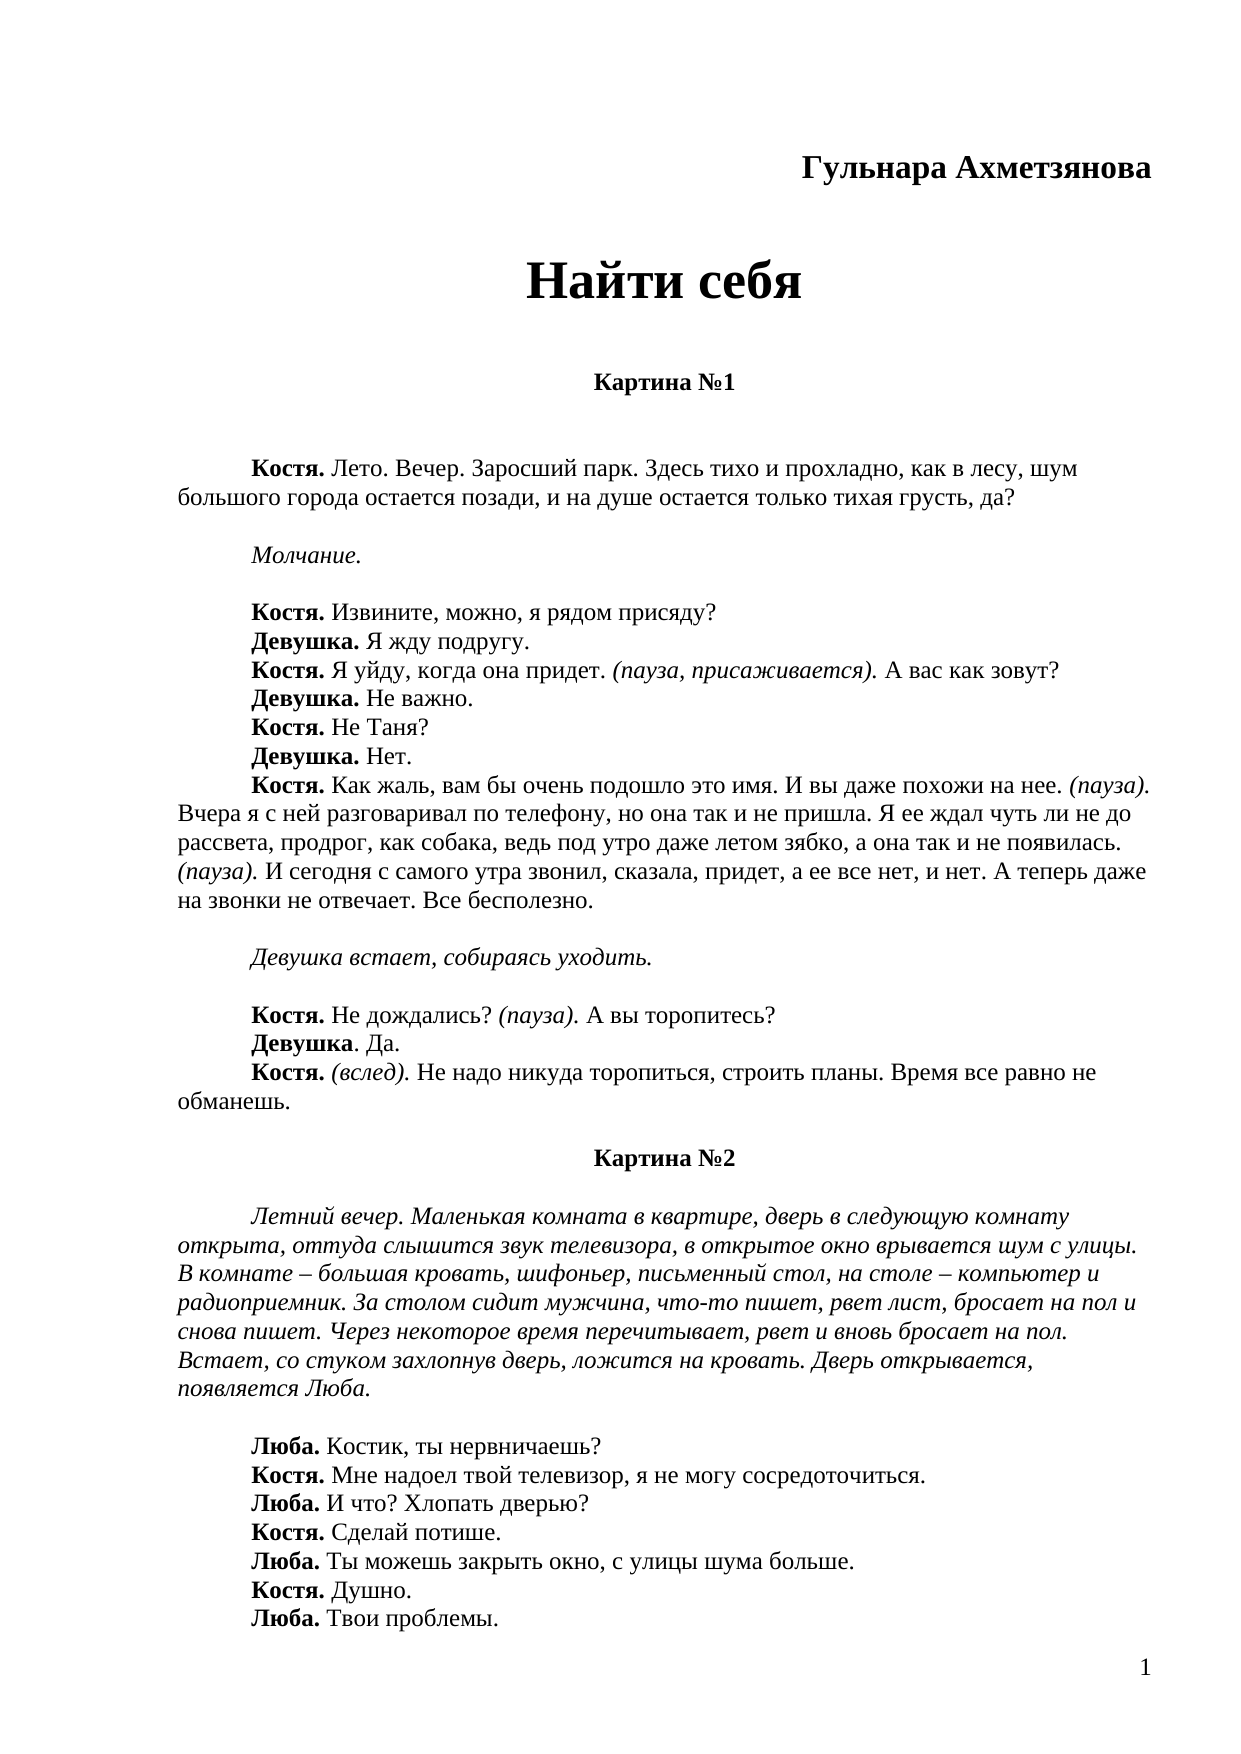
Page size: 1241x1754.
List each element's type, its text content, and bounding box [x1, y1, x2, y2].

text Летний вечер. Маленькая комната в квартире, дверь в следующую комнату открыта, оттуда слышится звук телевизора, в открытое окно врывается шум с улицы. В комнате – большая кровать, шифоньер, письменный стол, на столе – компьютер и радиоприемник. За столом сидит мужчина, что-то пишет, рвет лист, бросает на пол и снова пишет. Через некоторое время перечитывает, рвет и вновь бросает на пол. Встает, со стуком захлопнув дверь, ложится на кровать. Дверь открывается, появляется Люба. [177, 1201, 1152, 1402]
text Костя. Не дождались? (пауза). А вы торопитесь? [177, 1000, 1152, 1028]
text Молчание. [177, 540, 1152, 568]
text Костя. Сделай потише. [177, 1517, 1152, 1546]
text Девушка. Не важно. [177, 683, 1152, 712]
text Костя. (вслед). Не надо никуда торопиться, строить планы. Время все равно не обманешь. [177, 1057, 1152, 1115]
text Люба. И что? Хлопать дверью? [177, 1488, 1152, 1517]
text Костя. Душно. [177, 1575, 1152, 1603]
text Костя. Мне надоел твой телевизор, я не могу сосредоточиться. [177, 1460, 1152, 1488]
text Люба. Ты можешь закрыть окно, с улицы шума больше. [177, 1546, 1152, 1575]
text Девушка. Я жду подругу. [177, 626, 1152, 655]
text Костя. Извините, можно, я рядом присяду? [177, 597, 1152, 626]
text Люба. Твои проблемы. [177, 1603, 1152, 1632]
text Костя. Не Таня? [177, 712, 1152, 741]
text Девушка. Да. [177, 1028, 1152, 1057]
text Костя. Как жаль, вам бы очень подошло это имя. И вы даже похожи на нее. (пауза). Вчера я с ней разговаривал по телефону, но она так и не пришла. Я ее ждал чуть ли не до рассвета, продрог, как собака, ведь под утро даже летом зябко, а она так и не появилась. (пауза). И сегодня с самого утра звонил, сказала, придет, а ее все нет, и нет. А теперь даже на звонки не отвечает. Все бесполезно. [177, 770, 1152, 913]
text Гульнара Ахметзянова [177, 147, 1152, 185]
text Картина №2 [177, 1143, 1152, 1172]
text Найти себя [177, 247, 1152, 310]
text Девушка встает, собираясь уходить. [177, 942, 1152, 971]
text Костя. Я уйду, когда она придет. (пауза, присаживается). А вас как зовут? [177, 655, 1152, 683]
text Картина №1 [177, 367, 1152, 396]
text Девушка. Нет. [177, 741, 1152, 770]
text Люба. Костик, ты нервничаешь? [177, 1431, 1152, 1460]
text Костя. Лето. Вечер. Заросший парк. Здесь тихо и прохладно, как в лесу, шум большого города остается позади, и на душе остается только тихая грусть, да? [177, 453, 1152, 511]
